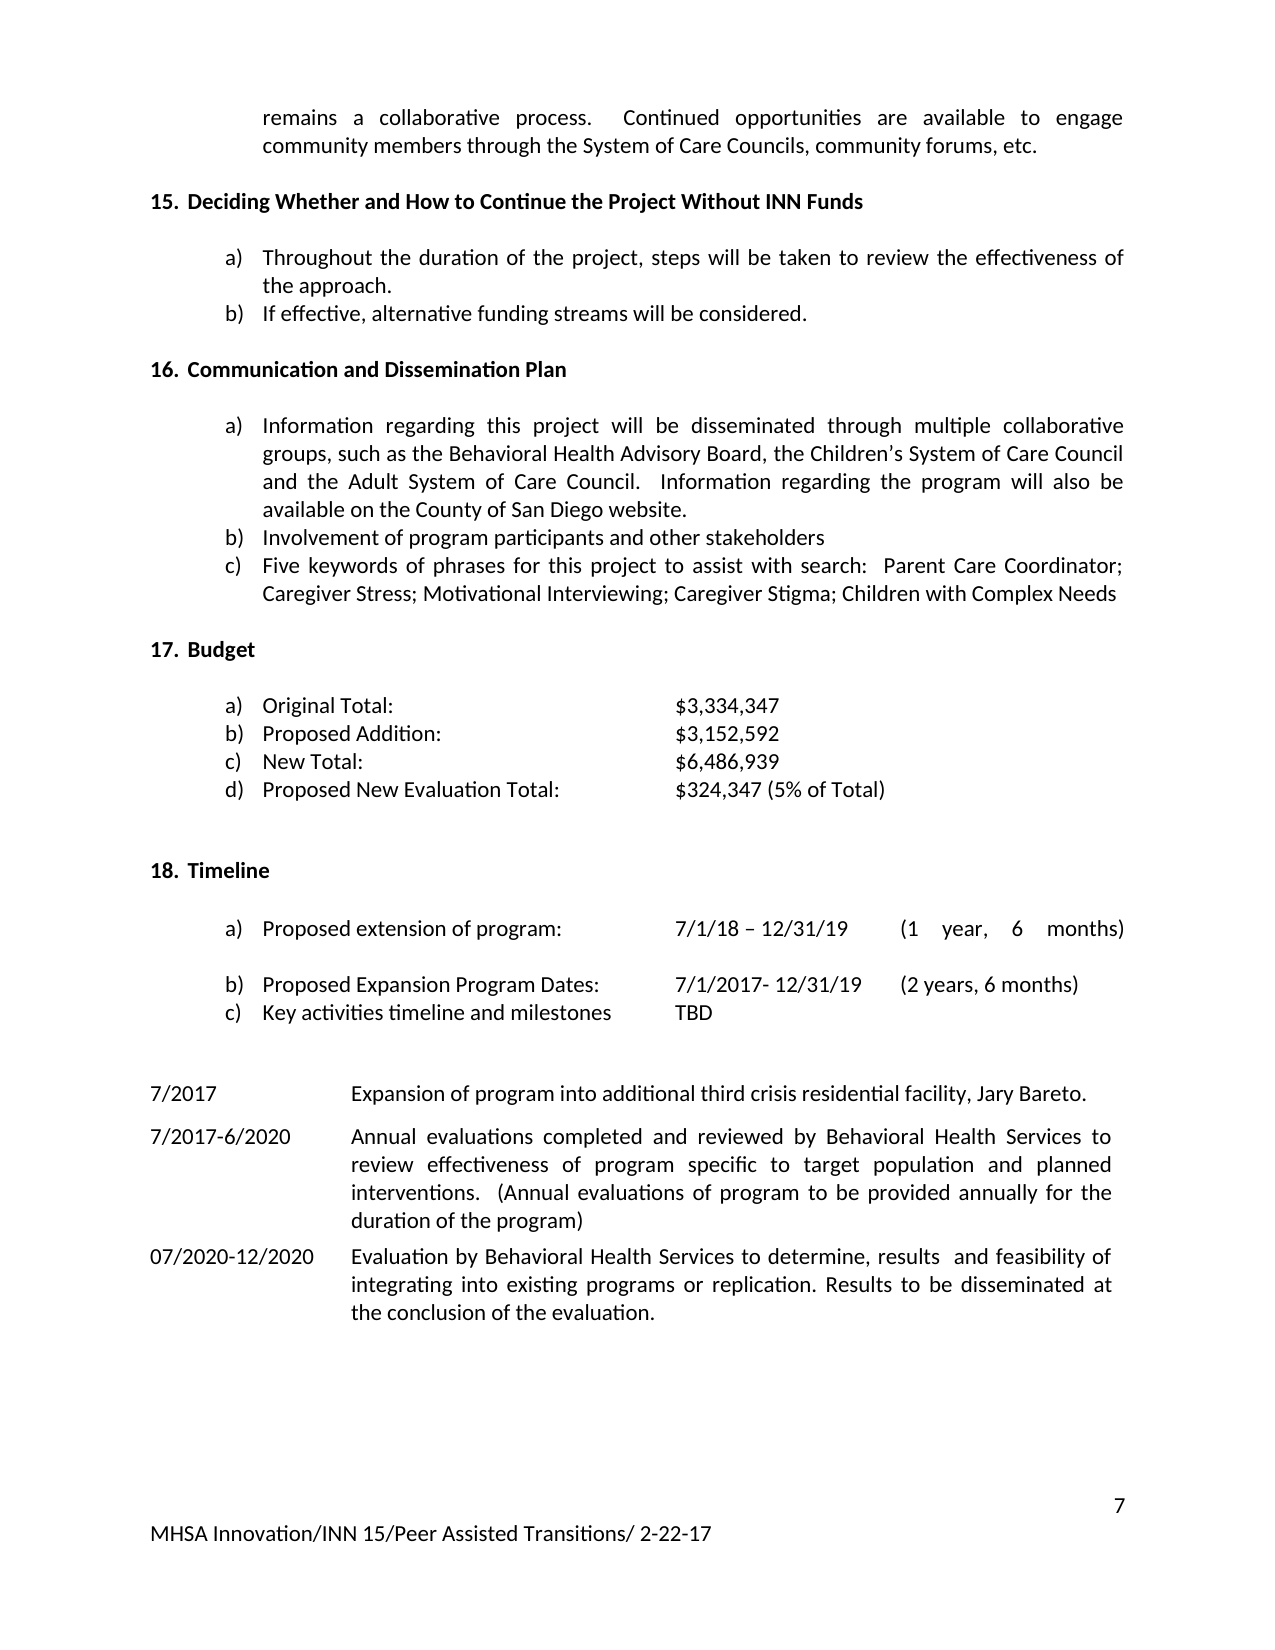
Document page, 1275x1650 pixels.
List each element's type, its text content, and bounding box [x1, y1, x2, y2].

table_cell Evaluation by Behavioral Health Services to determine, results and feasibility of integrating into existing programs or replication. Results to be disseminated at the conclusion of the evaluation. [351, 1242, 1125, 1326]
list New Total: $6,486,939 [225, 747, 1125, 776]
list Proposed extension of program: 7/1/18 – 12/31/19 (1 year, 6 months) [225, 914, 1125, 970]
list Communication and Dissemination Plan [150, 355, 1125, 383]
table_header 7/2017 [150, 1079, 351, 1122]
table_header Expansion of program into additional third crisis residential facility, Jary Bareto. [351, 1079, 1125, 1122]
list Proposed New Evaluation Total: $324,347 (5% of Total) [225, 776, 1125, 803]
table_cell 7/2017-6/2020 [150, 1122, 351, 1242]
list Involvement of program participants and other stakeholders [225, 523, 1125, 551]
list Information regarding this project will be disseminated through multiple collaborative groups, such as the Behavioral Health Advisory Board, the Children’s System of Care Council and the Adult System of Care Council. Information regarding the program will also be available on the County of San Diego website. [225, 411, 1125, 523]
list Proposed Addition: $3,152,592 [225, 719, 1125, 747]
table_cell Annual evaluations completed and reviewed by Behavioral Health Services to review effectiveness of program specific to target population and planned interventions. (Annual evaluations of program to be provided annually for the duration of the program) [351, 1122, 1125, 1242]
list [225, 103, 1125, 159]
list Five keywords of phrases for this project to assist with search: Parent Care Coordinator; Caregiver Stress; Motivational Interviewing; Caregiver Stigma; Children with Complex Needs [225, 551, 1125, 607]
list Budget [150, 635, 1125, 663]
list Key activities timeline and milestones TBD [225, 998, 1125, 1026]
list Throughout the duration of the project, steps will be taken to review the effectiveness of the approach. [225, 243, 1125, 299]
list If effective, alternative funding streams will be considered. [225, 299, 1125, 327]
list Original Total: $3,334,347 [225, 691, 1125, 719]
list Deciding Whether and How to Continue the Project Without INN Funds [150, 187, 1125, 215]
table_cell 07/2020-12/2020 [150, 1242, 351, 1326]
list Proposed Expansion Program Dates: 7/1/2017- 12/31/19 (2 years, 6 months) [225, 970, 1125, 998]
list Timeline [150, 857, 1125, 884]
